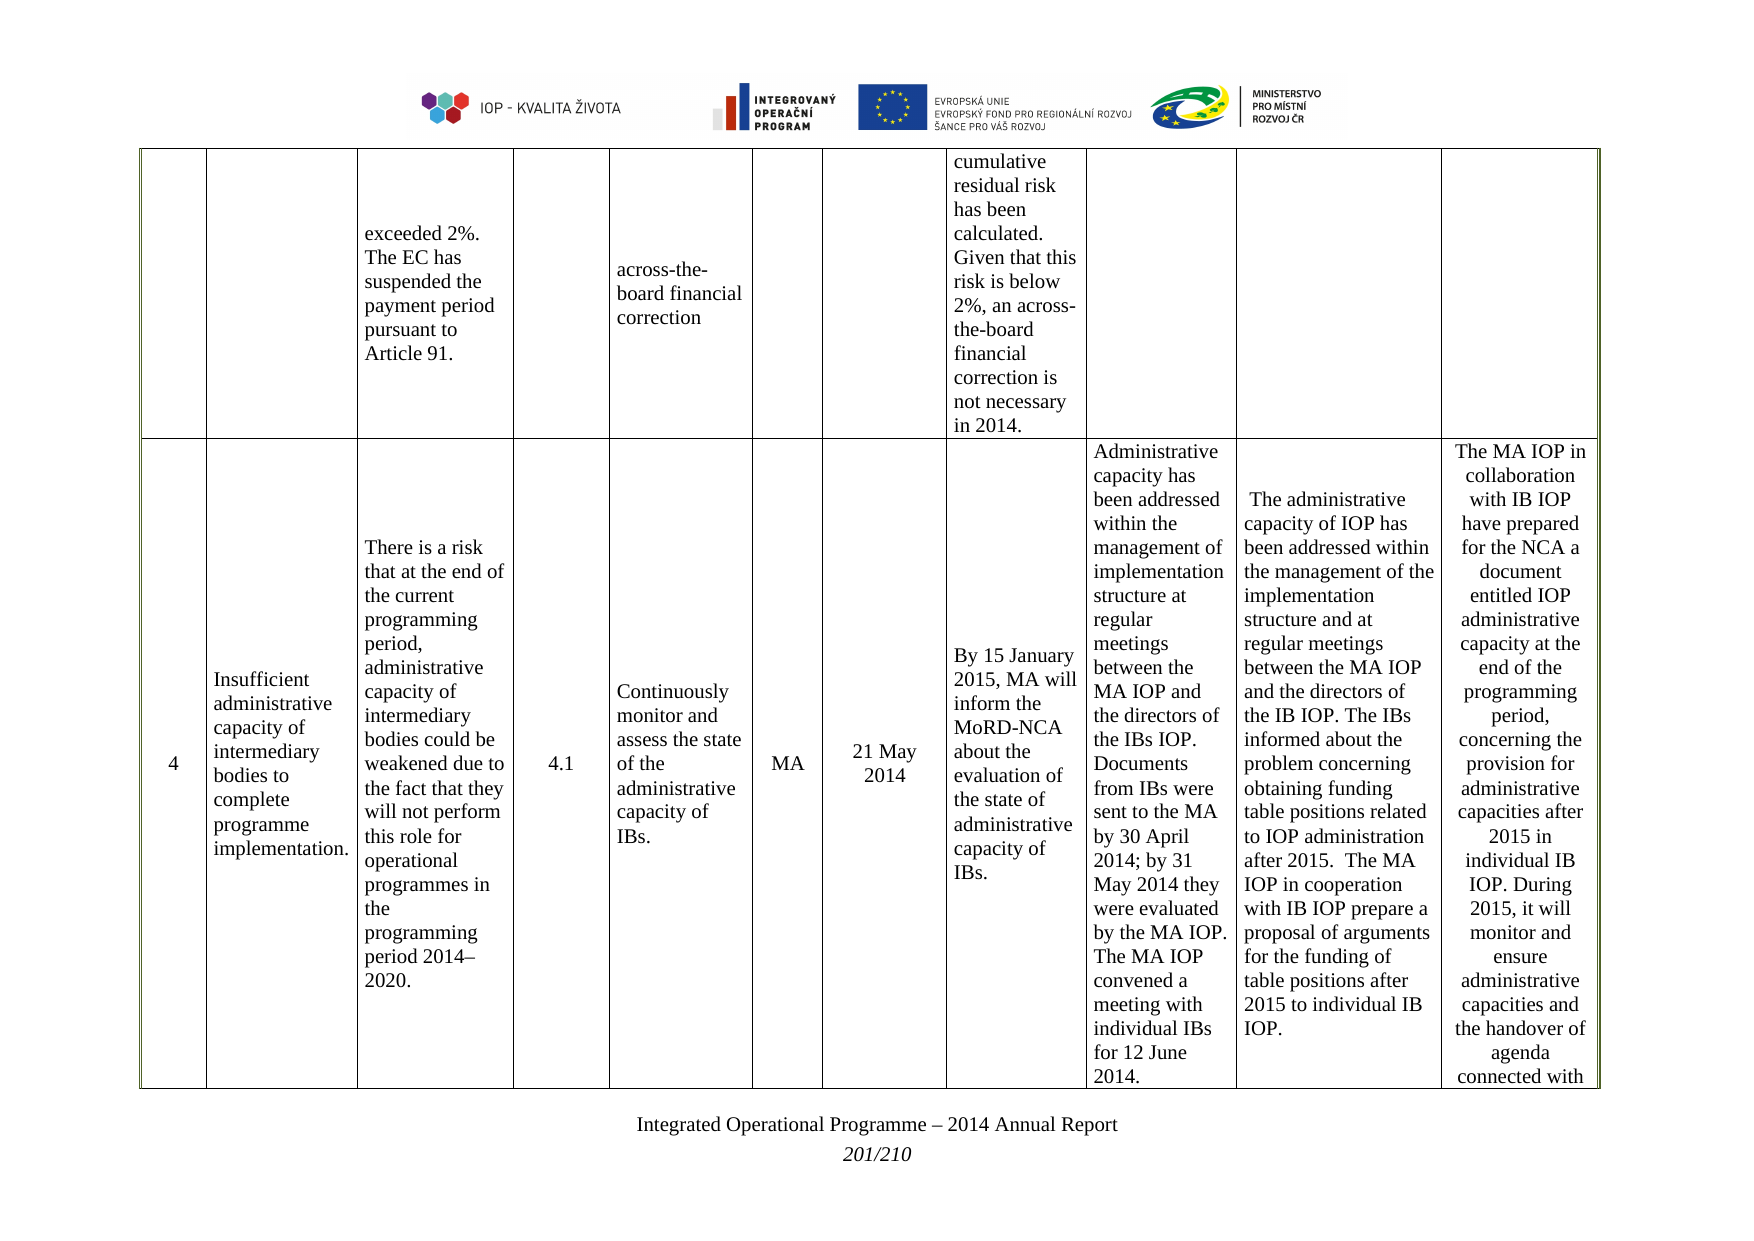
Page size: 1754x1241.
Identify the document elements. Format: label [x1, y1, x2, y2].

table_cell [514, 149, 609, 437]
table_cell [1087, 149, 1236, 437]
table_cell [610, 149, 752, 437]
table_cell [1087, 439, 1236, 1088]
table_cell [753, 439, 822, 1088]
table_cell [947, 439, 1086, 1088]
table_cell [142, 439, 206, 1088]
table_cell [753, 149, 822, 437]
picture [406, 73, 1349, 140]
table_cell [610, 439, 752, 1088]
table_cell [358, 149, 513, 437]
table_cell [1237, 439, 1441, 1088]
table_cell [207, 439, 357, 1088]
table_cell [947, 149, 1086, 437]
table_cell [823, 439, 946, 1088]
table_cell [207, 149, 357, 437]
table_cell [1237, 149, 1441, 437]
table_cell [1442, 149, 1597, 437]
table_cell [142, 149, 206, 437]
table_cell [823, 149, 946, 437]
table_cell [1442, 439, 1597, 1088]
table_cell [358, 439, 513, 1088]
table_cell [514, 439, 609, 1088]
